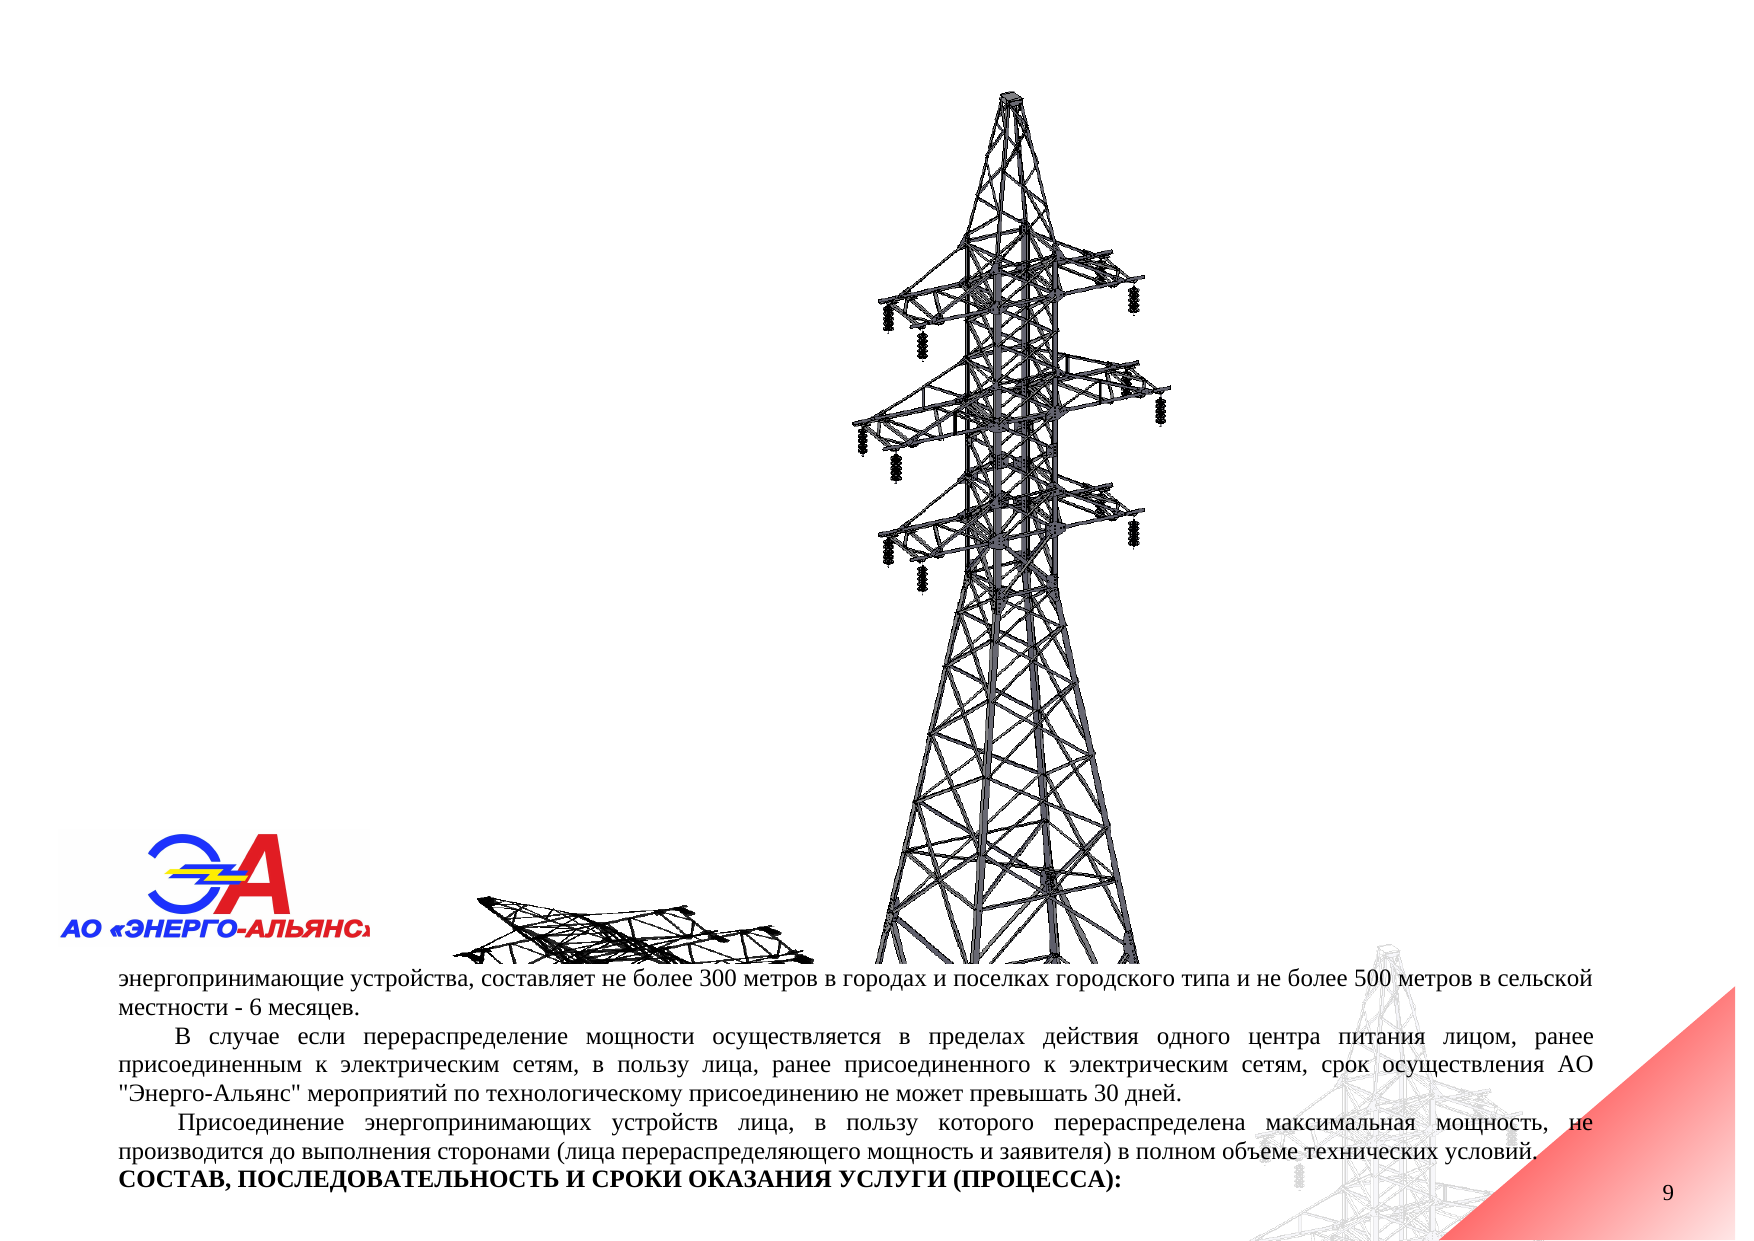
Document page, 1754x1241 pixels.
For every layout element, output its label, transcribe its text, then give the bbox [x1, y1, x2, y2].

text При необходимости выполнения АО "Энерго-Альянс" мероприятий по строительству (реконструкции) объектов электросетевого хозяйства, включенных (подлежащих включению) в инвестиционную программуАО "Энерго-Альянс" (в том числе смежных сетевых организаций), и (или) объектов по производству электрической энергии, а также технологическое присоединение осуществляется к электрическим сетям, уровень напряжения которых составляет до 20 кВ включительно, и если расстояние от существующих электрических сетей необходимого класса напряжения до границ участка заявителя, на котором расположены присоединяемые энергопринимающие устройства, составляет не более 300 метров в городах и поселках городского типа и не более 500 метров в сельской местности - 6 месяцев. [118, 963, 1595, 1021]
text СОСТАВ, ПОСЛЕДОВАТЕЛЬНОСТЬ И СРОКИ ОКАЗАНИЯ УСЛУГИ (ПРОЦЕССА): [118, 1164, 1595, 1193]
text Присоединение энергопринимающих устройств лица, в пользу которого перераспределена максимальная мощность, не производится до выполнения сторонами (лица перераспределяющего мощность и заявителя) в полном объеме технических условий. [118, 1107, 1595, 1164]
picture [57, 53, 1344, 964]
text В случае если перераспределение мощности осуществляется в пределах действия одного центра питания лицом, ранее присоединенным к электрическим сетям, в пользу лица, ранее присоединенного к электрическим сетям, срок осуществления АО "Энерго-Альянс" мероприятий по технологическому присоединению не может превышать 30 дней. [118, 1021, 1595, 1107]
